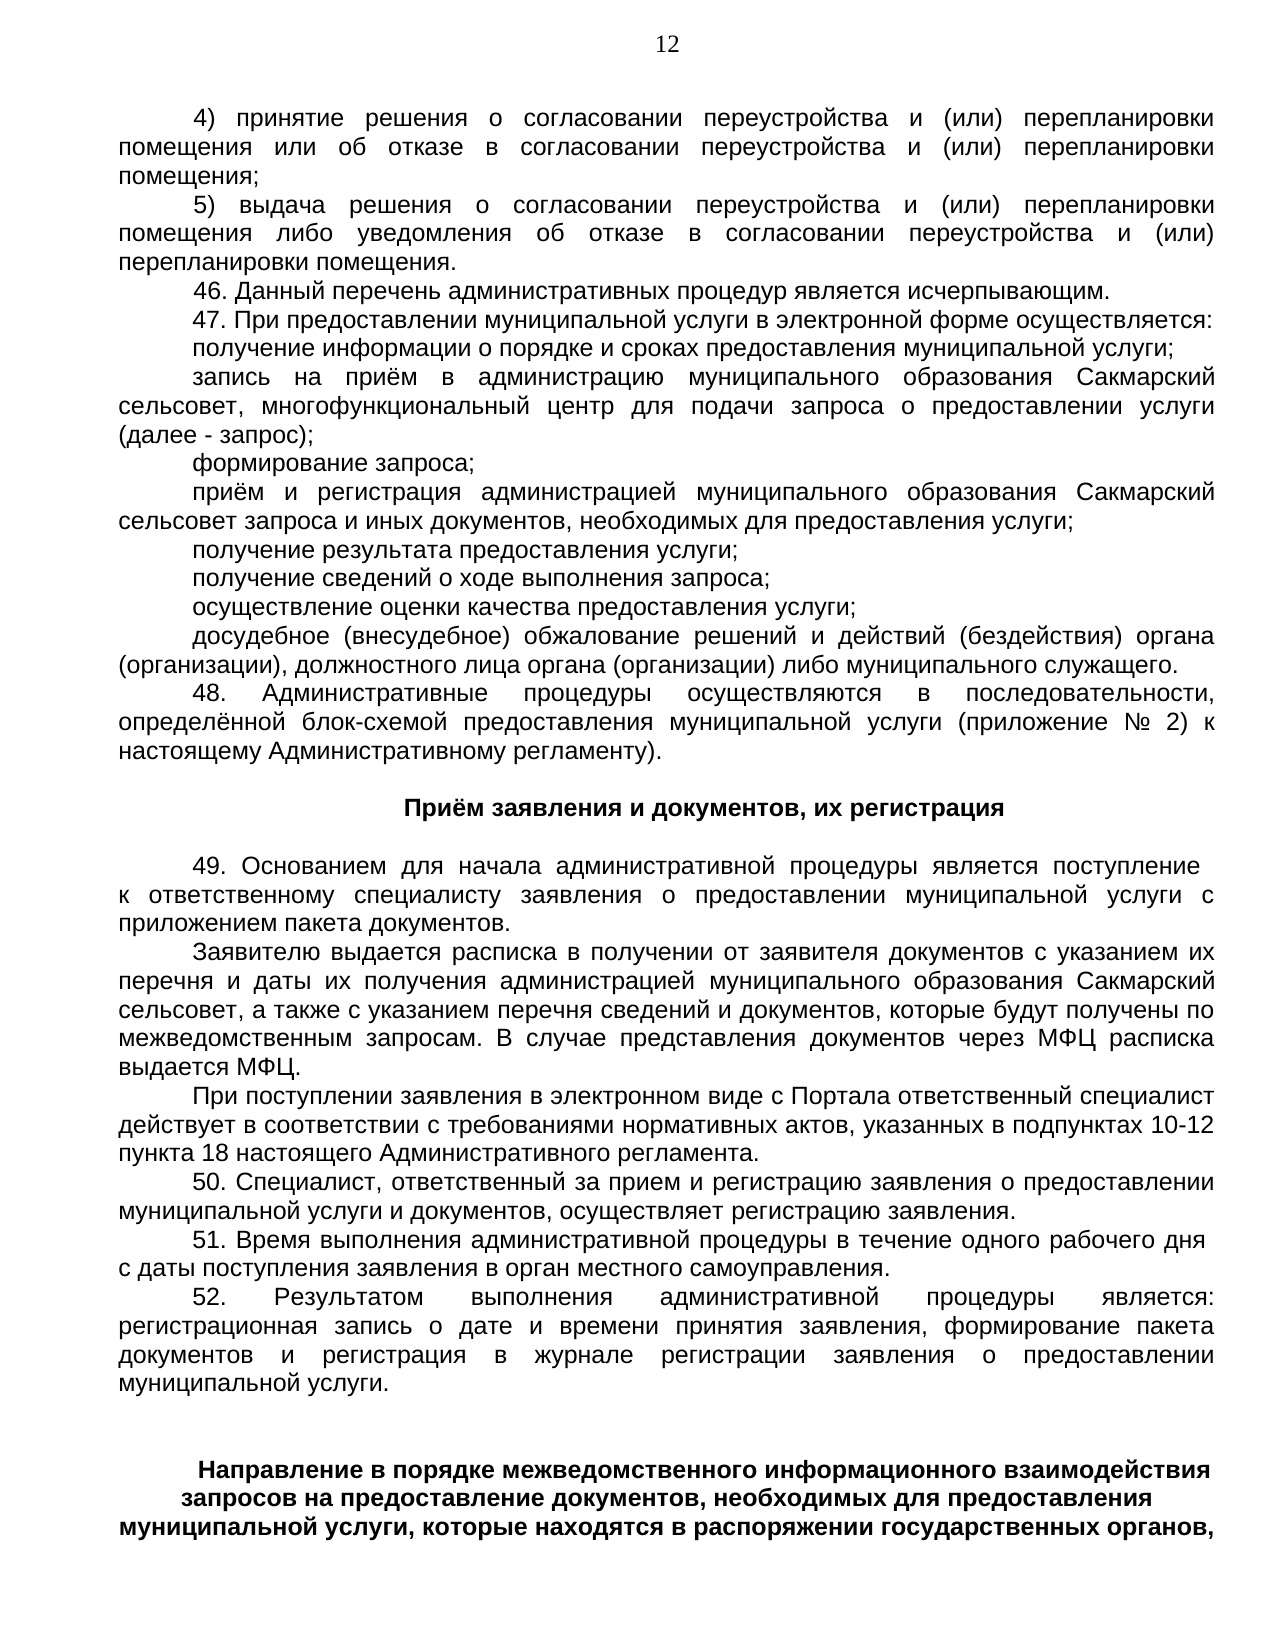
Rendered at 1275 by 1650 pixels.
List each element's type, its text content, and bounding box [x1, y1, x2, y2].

text приём и регистрация администрацией муниципального образования Сакмарский сельсовет запроса и иных документов, необходимых для предоставления услуги; [118, 477, 1216, 535]
text 47. При предоставлении муниципальной услуги в электронной форме осуществляется: [118, 305, 1216, 333]
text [118, 1455, 1216, 1541]
text 49. Основанием для начала административной процедуры является поступление к ответственному специалисту заявления о предоставлении муниципальной услуги с приложением пакета документов. [118, 851, 1216, 937]
text 50. Специалист, ответственный за прием и регистрацию заявления о предоставлении муниципальной услуги и документов, осуществляет регистрацию заявления. [118, 1167, 1216, 1225]
text запись на приём в администрацию муниципального образования Сакмарский сельсовет, многофункциональный центр для подачи запроса о предоставлении услуги (далее - запрос); [118, 362, 1216, 448]
text досудебное (внесудебное) обжалование решений и действий (бездействия) органа (организации), должностного лица органа (организации) либо муниципального служащего. [118, 621, 1216, 678]
text 51. Время выполнения административной процедуры в течение одного рабочего дня с даты поступления заявления в орган местного самоуправления. [118, 1225, 1216, 1282]
text получение сведений о ходе выполнения запроса; [118, 563, 1216, 592]
text 48. Административные процедуры осуществляются в последовательности, определённой блок-схемой предоставления муниципальной услуги (приложение № 2) к настоящему Административному регламенту). [118, 678, 1216, 765]
text Заявителю выдается расписка в получении от заявителя документов с указанием их перечня и даты их получения администрацией муниципального образования Сакмарский сельсовет, а также с указанием перечня сведений и документов, которые будут получены по межведомственным запросам. В случае представления документов через МФЦ расписка выдается МФЦ. [118, 937, 1216, 1081]
text осуществление оценки качества предоставления услуги; [118, 592, 1216, 621]
text 52. Результатом выполнения административной процедуры является: регистрационная запись о дате и времени принятия заявления, формирование пакета документов и регистрация в журнале регистрации заявления о предоставлении муниципальной услуги. [118, 1282, 1216, 1397]
text 46. Данный перечень административных процедур является исчерпывающим. [118, 276, 1216, 305]
text 4) принятие решения о согласовании переустройства и (или) перепланировки помещения или об отказе в согласовании переустройства и (или) перепланировки помещения; [118, 103, 1216, 190]
text получение результата предоставления услуги; [118, 535, 1216, 563]
text При поступлении заявления в электронном виде с Портала ответственный специалист действует в соответствии с требованиями нормативных актов, указанных в подпунктах 10-12 пункта 18 настоящего Административного регламента. [118, 1081, 1216, 1167]
text получение информации о порядке и сроках предоставления муниципальной услуги; [118, 333, 1216, 362]
text Приём заявления и документов, их регистрация [118, 793, 1216, 822]
text формирование запроса; [118, 448, 1216, 477]
text 5) выдача решения о согласовании переустройства и (или) перепланировки помещения либо уведомления об отказе в согласовании переустройства и (или) перепланировки помещения. [118, 190, 1216, 276]
